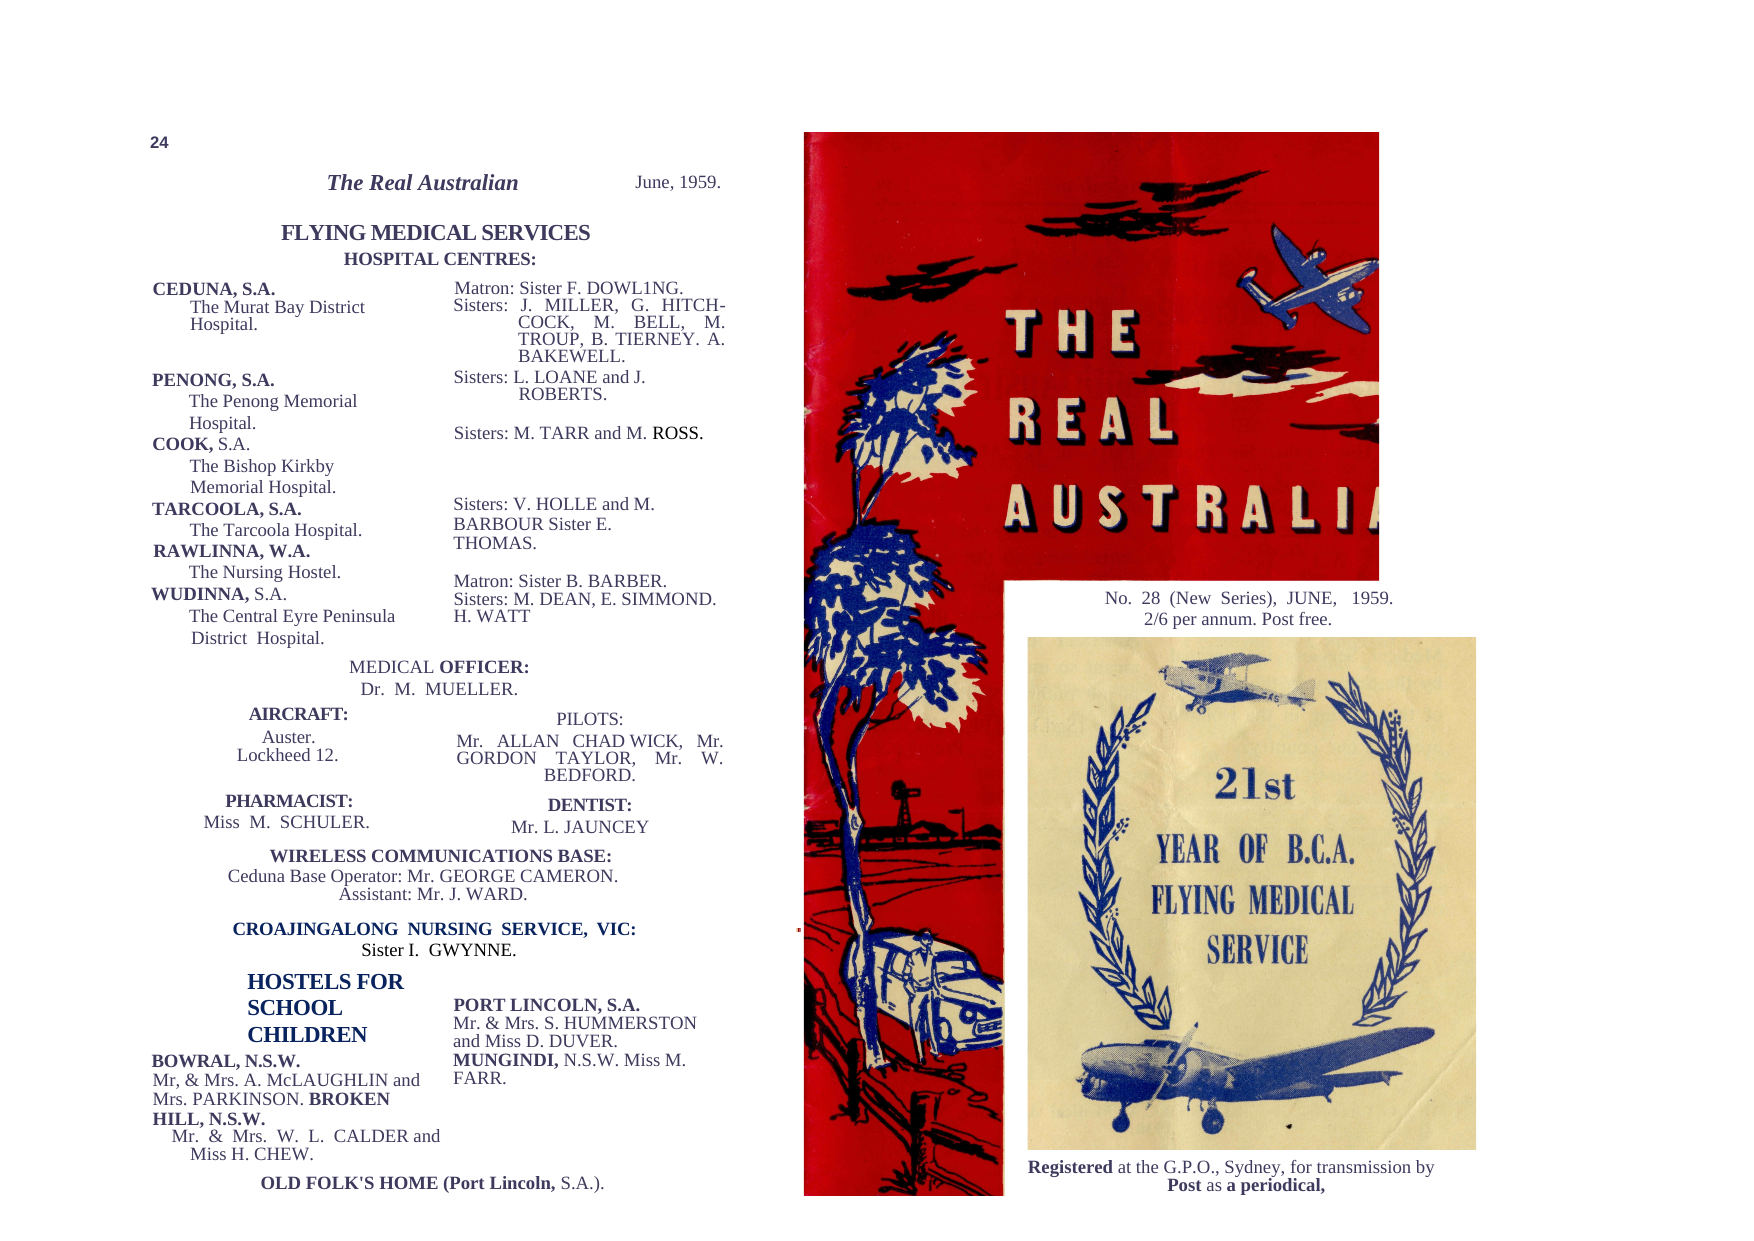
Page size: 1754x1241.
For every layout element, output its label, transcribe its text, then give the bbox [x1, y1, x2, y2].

text Mr. L. JAUNCEY [511, 816, 726, 837]
text Registered at the G.P.O., Sydney, for transmission by Post as a periodical, [1028, 1160, 1473, 1195]
text The Nursing Hostel. WUDINNA, S.A. [151, 561, 411, 605]
text Sisters: L. LOANE and J. ROBERTS. [453, 371, 657, 404]
text Miss M. SCHULER. [203, 811, 375, 833]
text MEDICAL OFFICER: [153, 656, 726, 677]
text DENTIST: [548, 794, 726, 816]
text BOWRAL, N.S.W. [151, 1049, 453, 1071]
text No. 28 (New Series), JUNE, 1959. 2/6 per annum. Post free. [1104, 587, 1401, 630]
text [260, 1173, 621, 1193]
text PORT LINCOLN, S.A. [453, 993, 725, 1015]
text The Penong Memorial [189, 390, 726, 412]
picture [803, 132, 1477, 1196]
text Sister I. GWYNNE. [152, 939, 726, 961]
text Mr. & Mrs. W. L. CALDER and Miss H. CHEW. [171, 1129, 446, 1163]
text The Central Eyre Peninsula [189, 605, 726, 627]
text HOSTELS FOR SCHOOL CHILDREN [247, 968, 726, 1047]
text PHARMACIST: [225, 790, 375, 811]
text Sisters: V. HOLLE and M. BARBOUR Sister E. THOMAS. [453, 495, 658, 553]
text Mr. & Mrs. S. HUMMERSTON and Miss D. DUVER. MUNGINDI, N.S.W. Miss M. FARR. [453, 1015, 725, 1086]
text Mr, & Mrs. A. McLAUGHLIN and Mrs. PARKINSON. BROKEN HILL, N.S.W. [152, 1071, 446, 1129]
text The Murat Bay District Hospital. [190, 299, 411, 334]
text Sisters: M. TARR and M. ROSS. [454, 422, 725, 444]
text Ceduna Base Operator: Mr. GEORGE CAMERON. Assistant: Mr. J. WARD. [228, 869, 656, 903]
text PILOTS: [556, 707, 726, 729]
text Sisters: J. MILLER, G. HITCHCOCK, M. BELL, M. TROUP, B. TIERNEY. A. BAKEWELL. [453, 298, 725, 366]
text PENONG, S.A. [152, 369, 726, 390]
text BEDFORD. [454, 768, 726, 785]
text 24 [150, 132, 726, 152]
text Matron: Sister B. BARBER. Sisters: M. DEAN, E. SIMMOND. H. WATT [453, 574, 726, 626]
text The Tarcoola Hospital. RAWLINNA, W.A. [153, 519, 411, 561]
text The Real Australian [326, 169, 519, 196]
text June, 1959. [635, 171, 721, 193]
text Auster. Lockheed 12. [237, 730, 375, 765]
text GORDON TAYLOR, Mr. W. [454, 751, 726, 768]
text WIRELESS COMMUNICATIONS BASE: [269, 844, 726, 866]
text Mr. ALLAN CHAD WICK, Mr. [454, 734, 726, 751]
text Matron: Sister F. DOWL1NG. [454, 281, 725, 298]
text CROAJINGALONG NURSING SERVICE, VIC: [232, 918, 726, 939]
text Dr. M. MUELLER. [153, 677, 726, 699]
text AIRCRAFT: [248, 703, 375, 724]
text District Hospital. [191, 627, 726, 648]
text FLYING MEDICAL SERVICES HOSPITAL CENTRES: [281, 176, 603, 271]
text CEDUNA, S.A. [152, 282, 454, 299]
text Memorial Hospital. TARCOOLA, S.A. [152, 476, 411, 519]
text The Bishop Kirkby [189, 455, 726, 476]
text Hospital. COOK, S.A. [152, 412, 271, 455]
